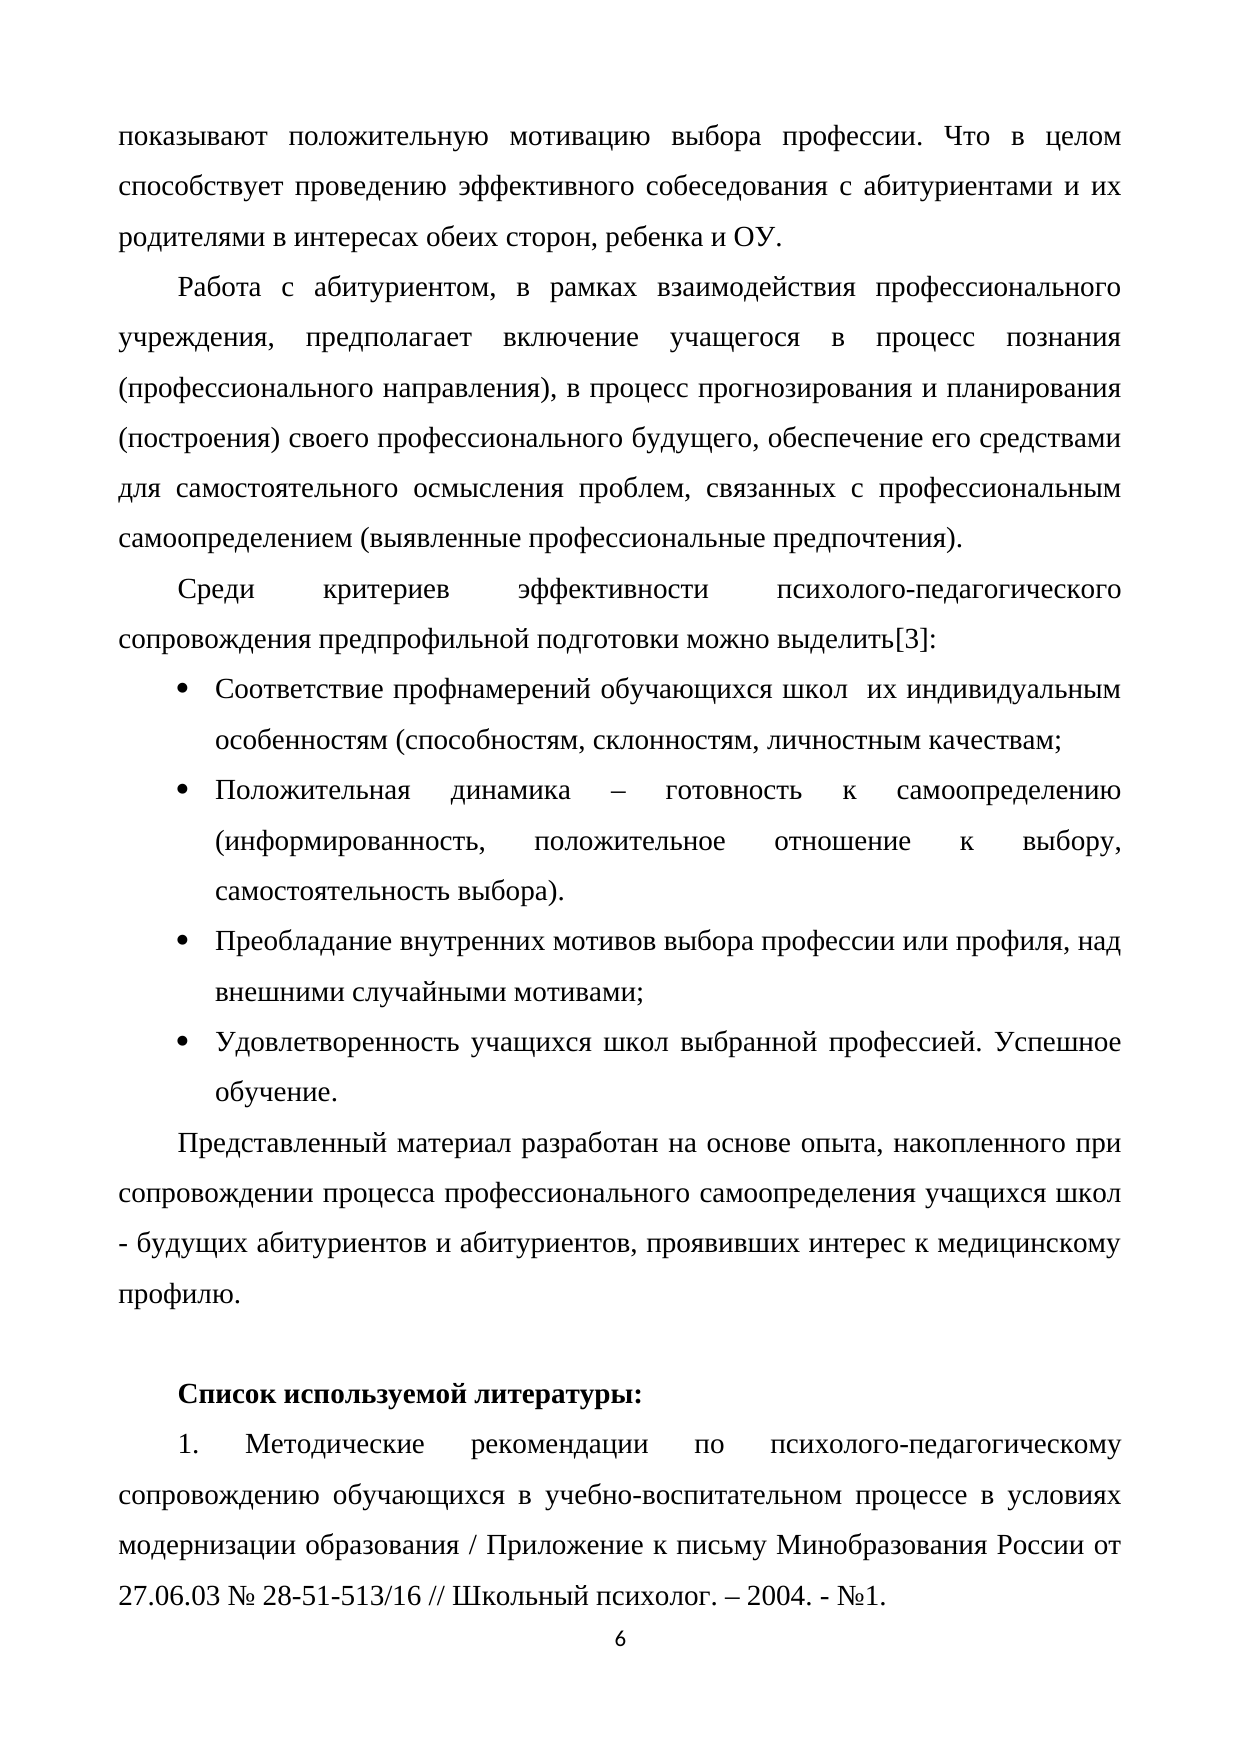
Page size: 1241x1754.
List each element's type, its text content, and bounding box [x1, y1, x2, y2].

text Работа с абитуриентом, в рамках взаимодействия профессионального учреждения, предполагает включение учащегося в процесс познания (профессионального направления), в процесс прогнозирования и планирования (построения) своего профессионального будущего, обеспечение его средствами для самостоятельного осмысления проблем, связанных с профессиональным самоопределением (выявленные профессиональные предпочтения). [118, 269, 1122, 554]
list Соответствие профнамерений обучающихся школ их индивидуальным особенностям (способностям, склонностям, личностным качествам; [177, 672, 1122, 756]
text Среди критериев эффективности психолого-педагогического сопровождения предпрофильной подготовки можно выделить[3]: [118, 571, 1122, 655]
list Преобладание внутренних мотивов выбора профессии или профиля, над внешними случайными мотивами; [177, 923, 1122, 1007]
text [118, 118, 1122, 252]
list Положительная динамика – готовность к самоопределению (информированность, положительное отношение к выбору, самостоятельность выбора). [177, 772, 1122, 907]
text Представленный материал разработан на основе опыта, накопленного при сопровождении процесса профессионального самоопределения учащихся школ - будущих абитуриентов и абитуриентов, проявивших интерес к медицинскому профилю. [118, 1125, 1122, 1309]
text 1. Методические рекомендации по психолого-педагогическому сопровождению обучающихся в учебно-воспитательном процессе в условиях модернизации образования / Приложение к письму Минобразования России от 27.06.03 № 28-51-513/16 // Школьный психолог. – 2004. - №1. [118, 1427, 1122, 1611]
text Список используемой литературы: [118, 1376, 1122, 1410]
list Удовлетворенность учащихся школ выбранной профессией. Успешное обучение. [177, 1024, 1122, 1108]
